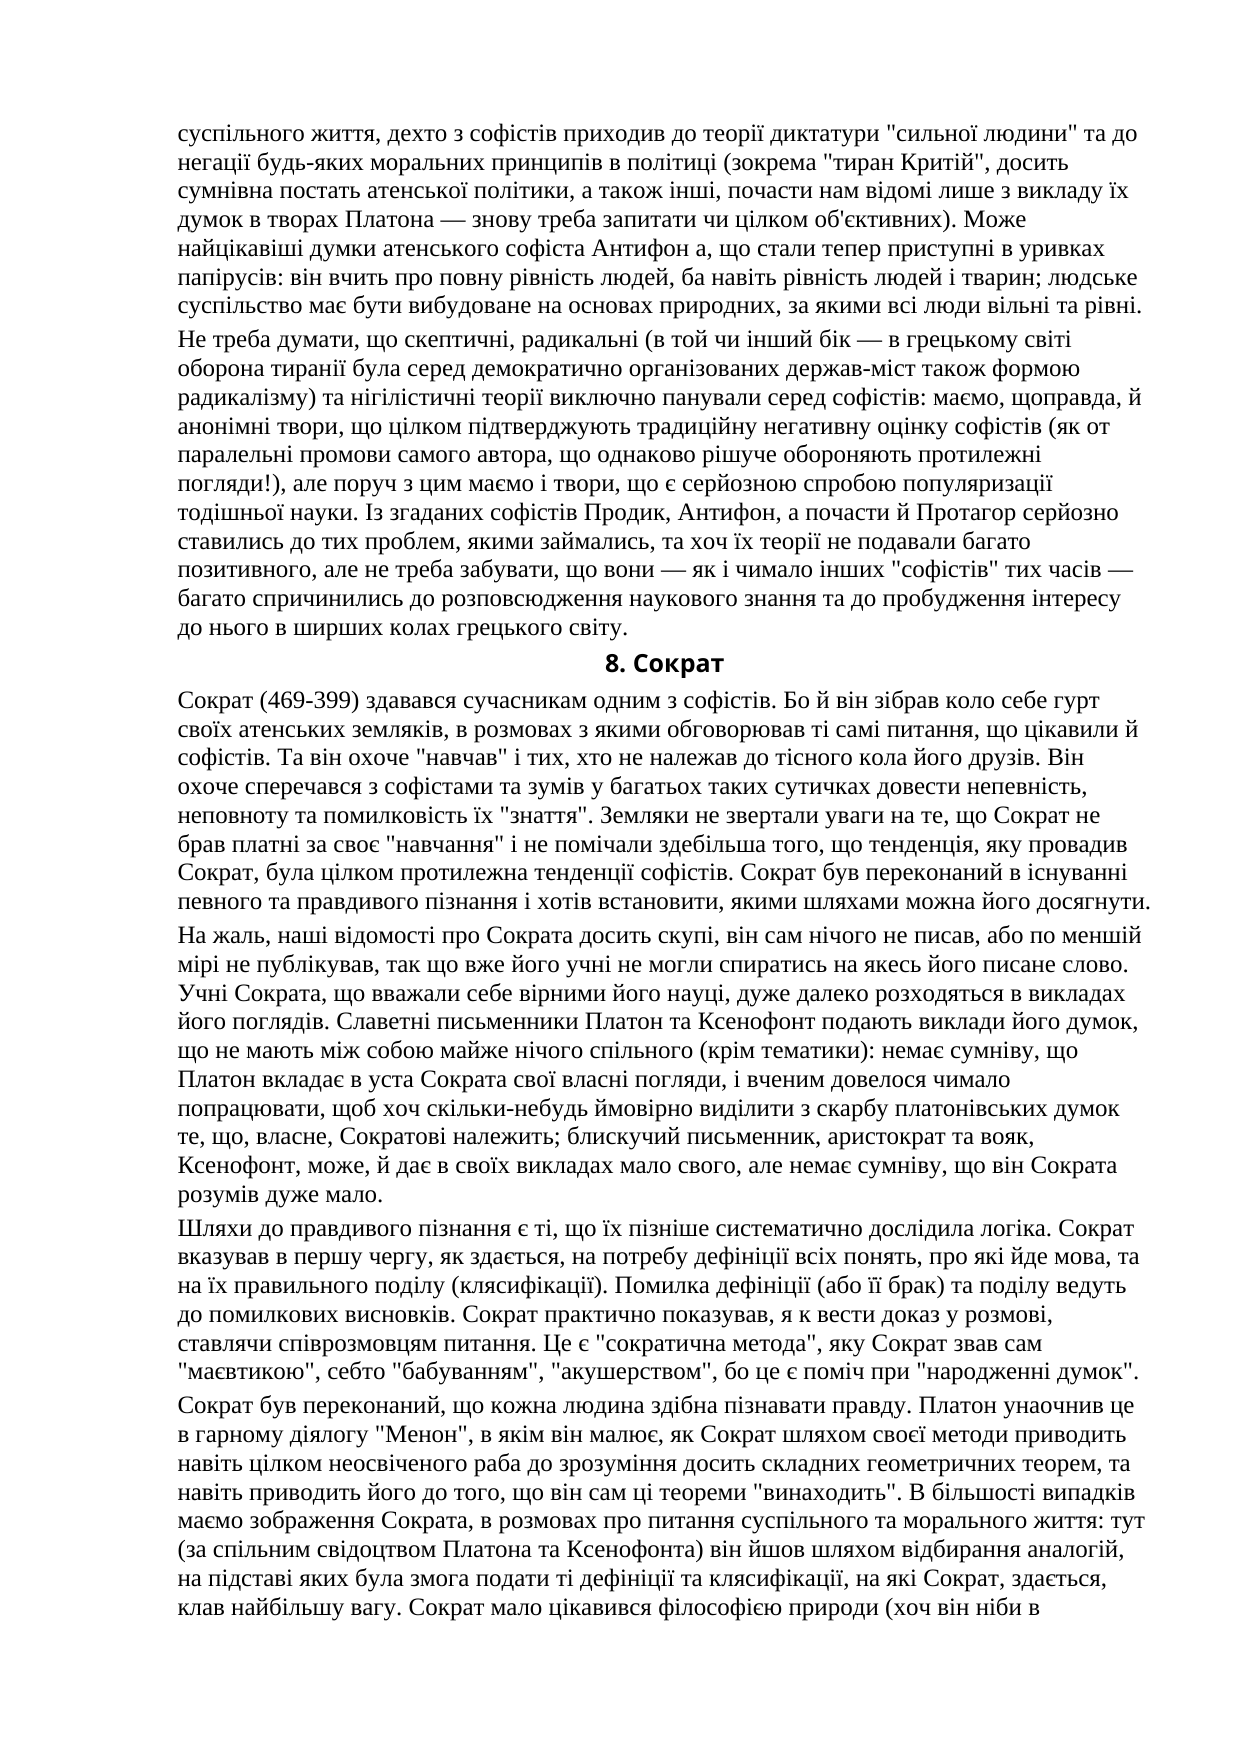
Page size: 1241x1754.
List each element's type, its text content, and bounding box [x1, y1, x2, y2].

text Шляхи до правдивого пізнання є ті, що їх пізніше систематично дослідила логіка. Сократ вказував в першу чергу, як здається, на потребу дефініції всіх понять, про які йде мова, та на їх правильного поділу (клясифікації). Помилка дефініції (або її брак) та поділу ведуть до помилкових висновків. Сократ практично показував, я к вести доказ у розмові, ставлячи співрозмовцям питання. Це є "сократична метода", яку Сократ звав сам "маєвтикою", себто "бабуванням", "акушерством", бо це є поміч при "народженні думок". [177, 1213, 1152, 1385]
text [177, 118, 1152, 319]
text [177, 1390, 1152, 1620]
subtitle 8. Сократ [177, 646, 1152, 680]
text Сократ (469-399) здавався сучасникам одним з софістів. Бо й він зібрав коло себе гурт своїх атенських земляків, в розмовах з якими обговорював ті самі питання, що цікавили й софістів. Та він охоче "навчав" і тих, хто не належав до тісного кола його друзів. Він охоче сперечався з софістами та зумів у багатьох таких сутичках довести непевність, неповноту та помилковість їх "знаття". Земляки не звертали уваги на те, що Сократ не брав платні за своє "навчання" і не помічали здебільша того, що тенденція, яку провадив Сократ, була цілком протилежна тенденції софістів. Сократ був переконаний в існуванні певного та правдивого пізнання і хотів встановити, якими шляхами можна його досягнути. [177, 685, 1152, 915]
text Не треба думати, що скептичні, радикальні (в той чи інший бік — в грецькому світі оборона тиранії була серед демократично організованих держав-міст також формою радикалізму) та нігілістичні теорії виключно панували серед софістів: маємо, щоправда, й анонімні твори, що цілком підтверджують традиційну негативну оцінку софістів (як от паралельні промови самого автора, що однаково рішуче обороняють протилежні погляди!), але поруч з цим маємо і твори, що є серйозною спробою популяризації тодішньої науки. Із згаданих софістів Продик, Антифон, а почасти й Протагор серйозно ставились до тих проблем, якими займались, та хоч їх теорії не подавали багато позитивного, але не треба забувати, що вони — як і чимало інших "софістів" тих часів — багато спричинились до розповсюдження наукового знання та до пробудження інтересу до нього в ширших колах грецького світу. [177, 324, 1152, 641]
text На жаль, наші відомості про Сократа досить скупі, він сам нічого не писав, або по меншій мірі не публікував, так що вже його учні не могли спиратись на якесь його писане слово. Учні Сократа, що вважали себе вірними його науці, дуже далеко розходяться в викладах його поглядів. Славетні письменники Платон та Ксенофонт подають виклади його думок, що не мають між собою майже нічого спільного (крім тематики): немає сумніву, що Платон вкладає в уста Сократа свої власні погляди, і вченим довелося чимало попрацювати, щоб хоч скільки-небудь ймовірно виділити з скарбу платонівських думок те, що, власне, Сократові належить; блискучий письменник, аристократ та вояк, Ксенофонт, може, й дає в своїх викладах мало свого, але немає сумніву, що він Сократа розумів дуже мало. [177, 920, 1152, 1208]
